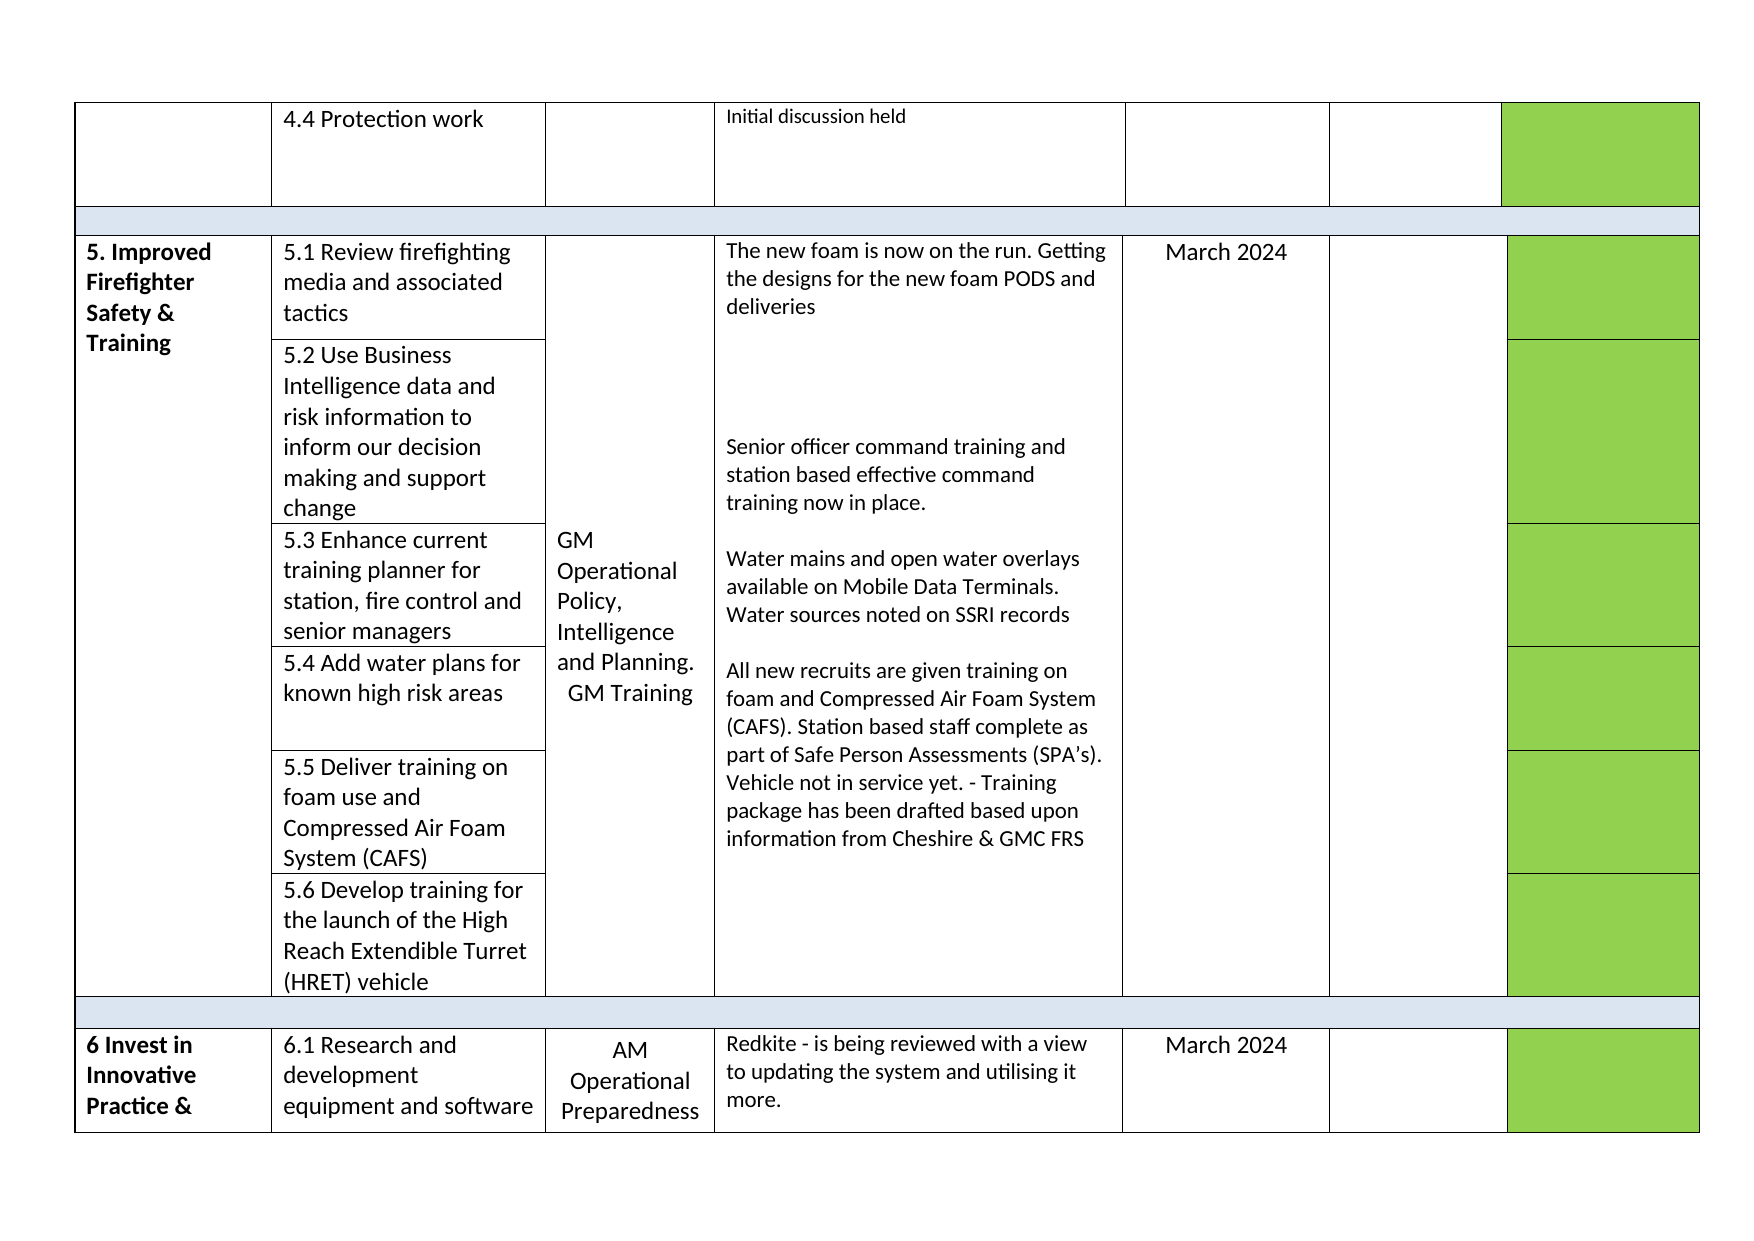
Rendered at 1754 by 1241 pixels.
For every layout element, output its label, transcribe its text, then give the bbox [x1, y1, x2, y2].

table_cell 5.1 Review firefighting media and associated tactics [272, 236, 545, 339]
table_cell [1330, 236, 1507, 996]
table_cell Initial discussion held [715, 103, 1125, 206]
table_cell 5.4 Add water plans for known high risk areas [272, 647, 545, 750]
table_cell [76, 207, 1699, 235]
table_cell [76, 997, 1699, 1028]
table_cell March 2024 [1123, 1029, 1329, 1132]
table_cell [1508, 340, 1699, 523]
table_cell 5.6 Develop training for the launch of the High Reach Extendible Turret (HRET) vehicle [272, 874, 545, 996]
table_cell GM Operational Policy, Intelligence and Planning. GM Training [546, 236, 714, 996]
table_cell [76, 1029, 271, 1132]
table_cell [1508, 647, 1699, 750]
table_cell March 2024 [1123, 236, 1329, 996]
table_cell [1508, 524, 1699, 646]
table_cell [546, 1029, 714, 1132]
table_cell [1508, 874, 1699, 996]
table_cell [1508, 236, 1699, 339]
table_cell 5.5 Deliver training on foam use and Compressed Air Foam System (CAFS) [272, 751, 545, 873]
table_cell 5. Improved Firefighter Safety & Training [76, 236, 271, 996]
table_cell [1330, 1029, 1507, 1132]
table_cell [1502, 103, 1699, 206]
table_cell [1508, 751, 1699, 873]
table_cell 5.3 Enhance current training planner for station, fire control and senior managers [272, 524, 545, 646]
table_cell 4.4 Protection work [272, 103, 545, 206]
table_cell The new foam is now on the run. Getting the designs for the new foam PODS and deliveries Senior officer command training and station based effective command training now in place. Water mains and open water overlays available on Mobile Data Terminals. Water sources noted on SSRI records All new recruits are given training on foam and Compressed Air Foam System (CAFS). Station based staff complete as part of Safe Person Assessments (SPA’s). Vehicle not in service yet. - Training package has been drafted based upon information from Cheshire & GMC FRS [715, 236, 1122, 996]
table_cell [272, 1029, 545, 1132]
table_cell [715, 1029, 1122, 1132]
table_cell [1508, 1029, 1699, 1132]
table_cell 5.2 Use Business Intelligence data and risk information to inform our decision making and support change [272, 340, 545, 523]
